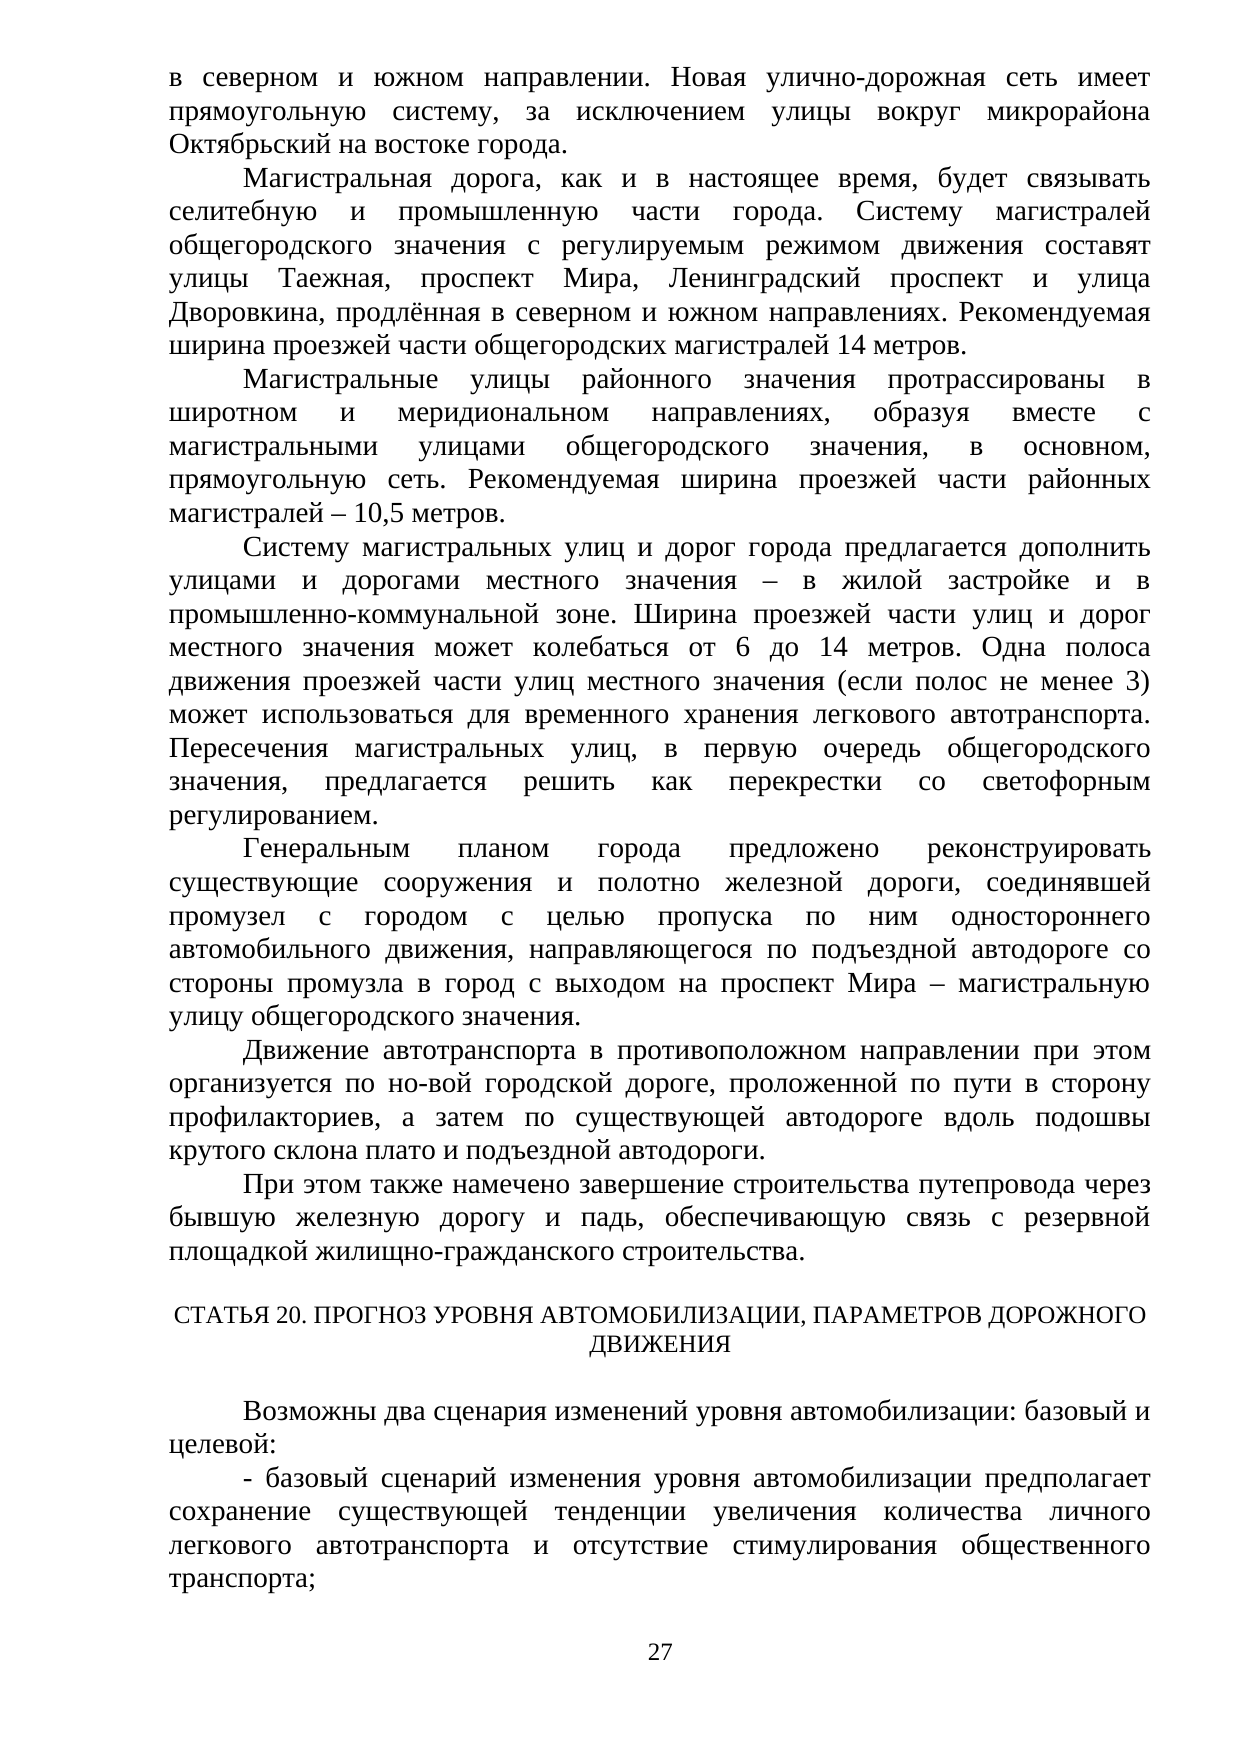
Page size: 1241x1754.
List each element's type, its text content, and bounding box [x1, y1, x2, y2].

text Генеральным планом города предложено реконструировать существующие сооружения и полотно железной дороги, соединявшей промузел с городом с целью пропуска по ним одностороннего автомобильного движения, направляющегося по подъездной автодороге со стороны промузла в город с выходом на проспект Мира – магистральную улицу общегородского значения. [169, 831, 1152, 1032]
text Систему магистральных улиц и дорог города предлагается дополнить улицами и дорогами местного значения – в жилой застройке и в промышленно-коммунальной зоне. Ширина проезжей части улиц и дорог местного значения может колебаться от 6 до 14 метров. Одна полоса движения проезжей части улиц местного значения (если полос не менее 3) может использоваться для временного хранения легкового автотранспорта. Пересечения магистральных улиц, в первую очередь общегородского значения, предлагается решить как перекрестки со светофорным регулированием. [169, 529, 1152, 831]
text Магистральные улицы районного значения протрассированы в широтном и меридиональном направлениях, образуя вместе с магистральными улицами общегородского значения, в основном, прямоугольную сеть. Рекомендуемая ширина проезжей части районных магистралей – 10,5 метров. [169, 361, 1152, 529]
text Магистральная дорога, как и в настоящее время, будет связывать селитебную и промышленную части города. Систему магистралей общегородского значения с регулируемым режимом движения составят улицы Таежная, проспект Мира, Ленинградский проспект и улица Дворовкина, продлённая в северном и южном направлениях. Рекомендуемая ширина проезжей части общегородских магистралей 14 метров. [169, 160, 1152, 361]
text Возможны два сценария изменений уровня автомобилизации: базовый и целевой: [169, 1393, 1152, 1460]
subtitle СТАТЬЯ 20. ПРОГНОЗ УРОВНЯ АВТОМОБИЛИЗАЦИИ, ПАРАМЕТРОВ ДОРОЖНОГО ДВИЖЕНИЯ [169, 1300, 1152, 1358]
text Движение автотранспорта в противоположном направлении при этом организуется по но-вой городской дороге, проложенной по пути в сторону профилакториев, а затем по существующей автодороге вдоль подошвы крутого склона плато и подъездной автодороги. [169, 1032, 1152, 1166]
text - базовый сценарий изменения уровня автомобилизации предполагает сохранение существующей тенденции увеличения количества личного легкового автотранспорта и отсутствие стимулирования общественного транспорта; [169, 1460, 1152, 1594]
text При этом также намечено завершение строительства путепровода через бывшую железную дорогу и падь, обеспечивающую связь с резервной площадкой жилищно-гражданского строительства. [169, 1166, 1152, 1267]
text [169, 59, 1152, 160]
